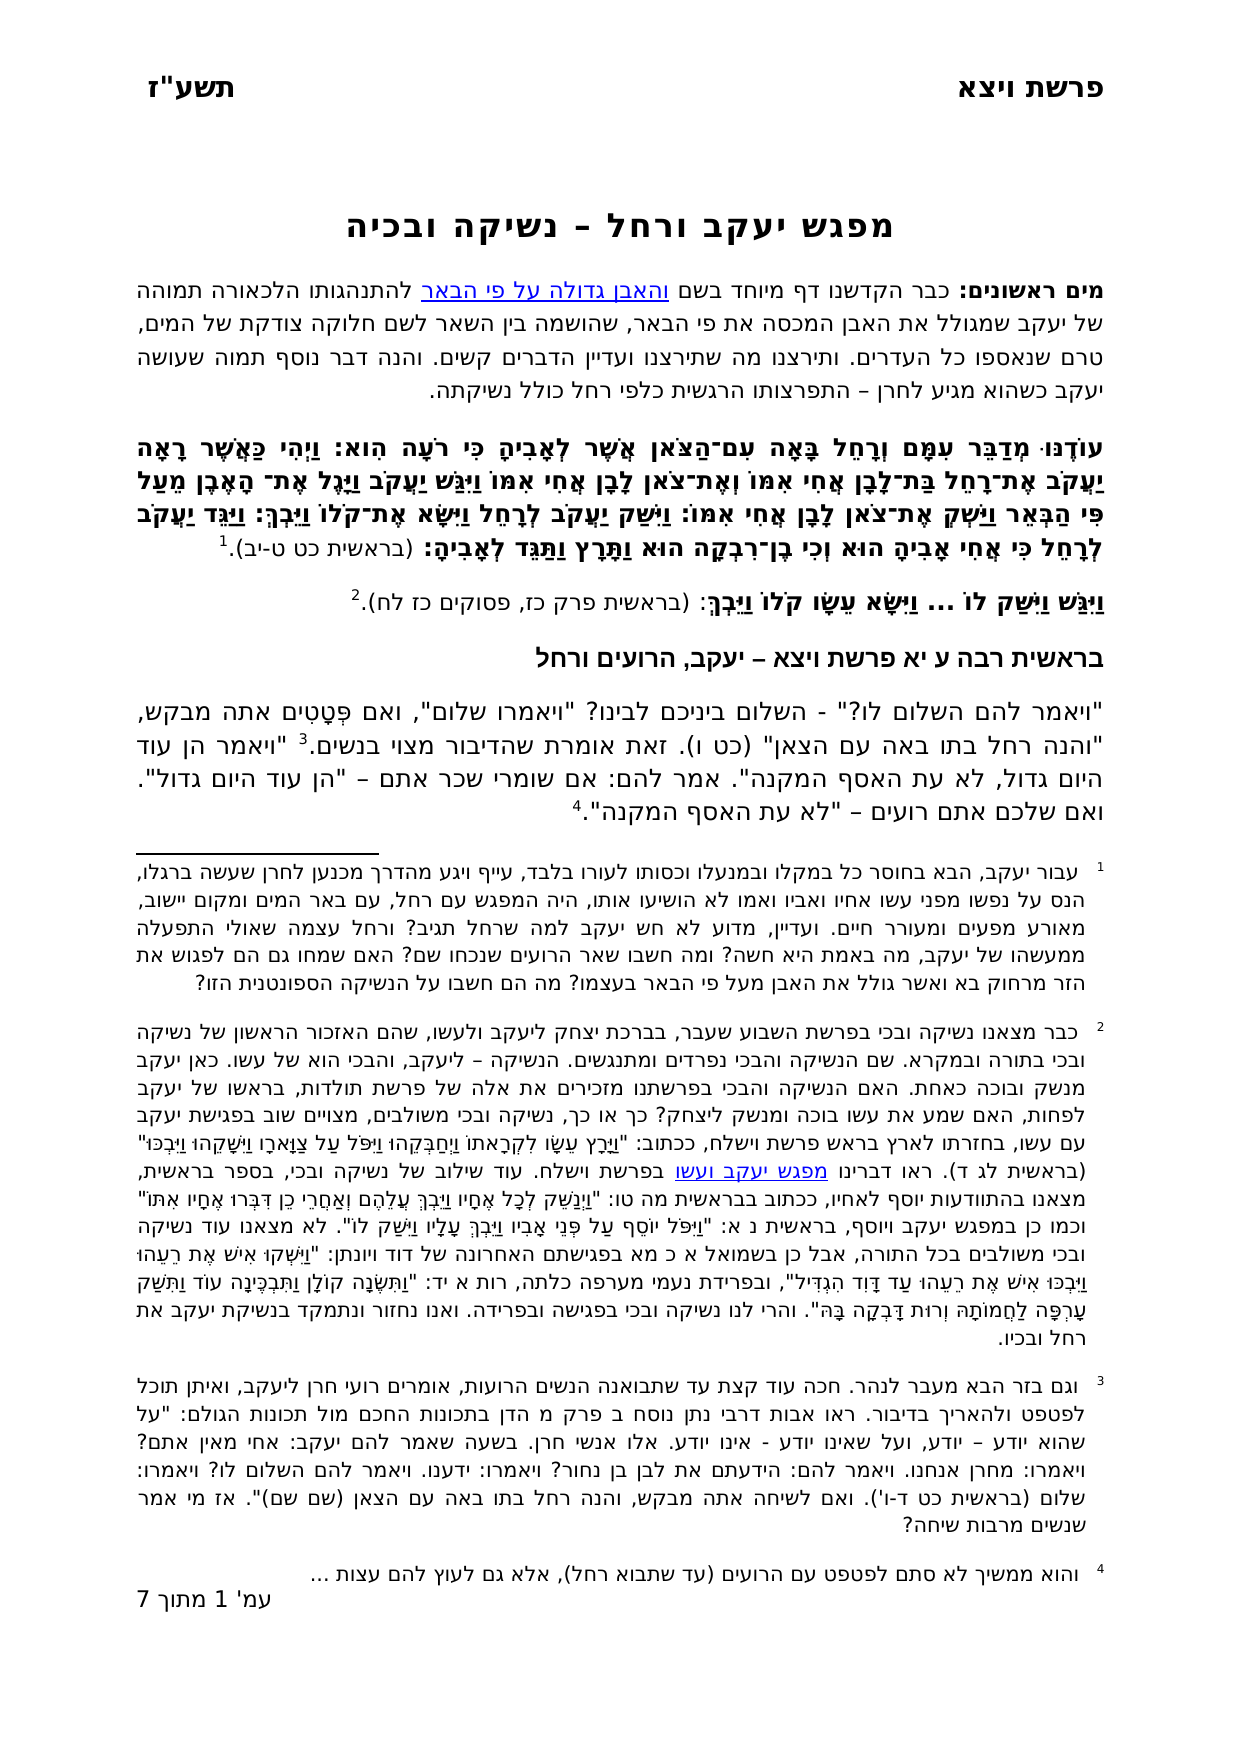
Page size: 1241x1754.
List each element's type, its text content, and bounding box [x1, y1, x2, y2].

text וַיִּגַּשׁ וַיִּשַּׁק לוֹ ... וַיִּשָּׂא עֵשָׂו קֹלוֹ וַיֵּבְךְּ: (בראשית פרק כז, פסוקים כז לח). [136, 583, 1104, 616]
text מפגש יעקב ורחל – נשיקה ובכיה [136, 207, 1104, 246]
text בראשית רבה ע יא פרשת ויצא – יעקב, הרועים ורחל [136, 641, 1104, 673]
text עוֹדֶנּוּ מְדַבֵּר עִמָּם וְרָחֵל בָּאָה עִם־הַצֹּאן אֲשֶׁר לְאָבִיהָ כִּי רֹעָה הִוא: וַיְהִי כַּאֲשֶׁר רָאָה יַעֲקֹב אֶת־רָחֵל בַּת־לָבָן אֲחִי אִמּוֹ וְאֶת־צֹאן לָבָן אֲחִי אִמּוֹ וַיִּגַּשׁ יַעֲקֹב וַיָּגֶל אֶת־ הָאֶבֶן מֵעַל פִּי הַבְּאֵר וַיַּשְׁקְ אֶת־צֹאן לָבָן אֲחִי אִמּוֹ: וַיִּשַּׁק יַעֲקֹב לְרָחֵל וַיִּשָּׂא אֶת־קֹלוֹ וַיֵּבְךְּ: וַיַּגֵּד יַעֲקֹב לְרָחֵל כִּי אֲחִי אָבִיהָ הוּא וְכִי בֶן־רִבְקָה הוּא וַתָּרָץ וַתַּגֵּד לְאָבִיהָ: (בראשית כט ט-יב). [136, 429, 1104, 562]
text "ויאמר להם השלום לו?" - השלום ביניכם לבינו? "ויאמרו שלום", ואם פְּטָטִים אתה מבקש, "והנה רחל בתו באה עם הצאן" (כט ו). זאת אומרת שהדיבור מצוי בנשים. "ויאמר הן עוד היום גדול, לא עת האסף המקנה". אמר להם: אם שומרי שכר אתם – "הן עוד היום גדול". ואם שלכם אתם רועים – "לא עת האסף המקנה". [136, 693, 1104, 827]
text מים ראשונים: כבר הקדשנו דף מיוחד בשם והאבן גדולה על פי הבאר להתנהגותו הלכאורה תמוהה של יעקב שמגולל את האבן המכסה את פי הבאר, שהושמה בין השאר לשם חלוקה צודקת של המים, טרם שנאספו כל העדרים. ותירצנו מה שתירצנו ועדיין הדברים קשים. והנה דבר נוסף תמוה שעושה יעקב כשהוא מגיע לחרן – התפרצותו הרגשית כלפי רחל כולל נשיקתה. [136, 271, 1104, 404]
